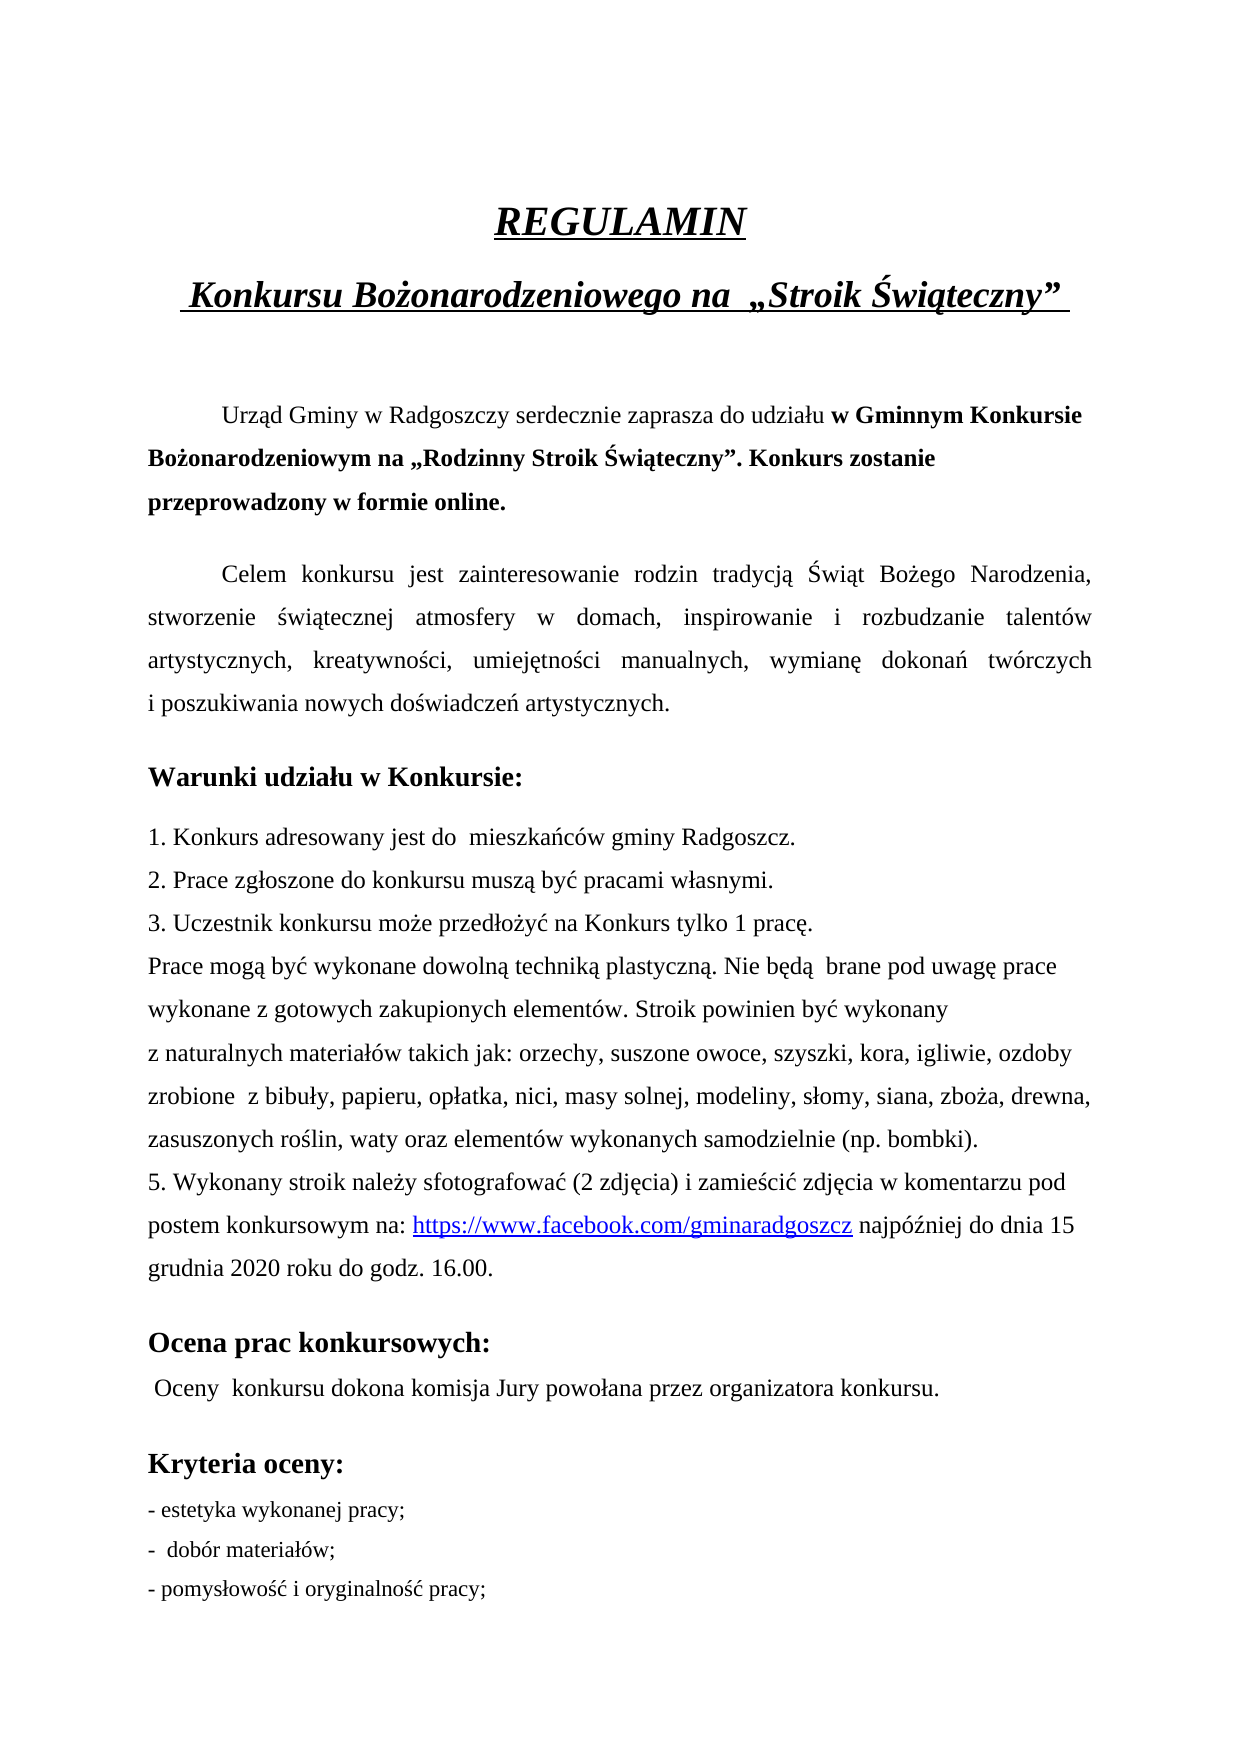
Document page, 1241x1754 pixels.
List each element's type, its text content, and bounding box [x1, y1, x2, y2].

text REGULAMIN [148, 196, 1093, 244]
text - dobór materiałów; [148, 1536, 1093, 1562]
text Ocena prac konkursowych: Oceny konkursu dokona komisja Jury powołana przez organizatora konkursu. [148, 1326, 1093, 1402]
text Celem konkursu jest zainteresowanie rodzin tradycją Świąt Bożego Narodzenia, stworzenie świątecznej atmosfery w domach, inspirowanie i rozbudzanie talentów artystycznych, kreatywności, umiejętności manualnych, wymianę dokonań twórczych i poszukiwania nowych doświadczeń artystycznych. [148, 559, 1093, 717]
text 1. Konkurs adresowany jest do mieszkańców gminy Radgoszcz. 2. Prace zgłoszone do konkursu muszą być pracami własnymi. 3. Uczestnik konkursu może przedłożyć na Konkurs tylko 1 pracę. Prace mogą być wykonane dowolną techniką plastyczną. Nie będą brane pod uwagę prace wykonane z gotowych zakupionych elementów. Stroik powinien być wykonany z naturalnych materiałów takich jak: orzechy, suszone owoce, szyszki, kora, igliwie, ozdoby zrobione z bibuły, papieru, opłatka, nici, masy solnej, modeliny, słomy, siana, zboża, drewna, zasuszonych roślin, waty oraz elementów wykonanych samodzielnie (np. bombki). 5. Wykonany stroik należy sfotografować (2 zdjęcia) i zamieścić zdjęcia w komentarzu pod postem konkursowym na: https://www.facebook.com/gminaradgoszcz najpóźniej do dnia 15 grudnia 2020 roku do godz. 16.00. [148, 822, 1093, 1282]
text - estetyka wykonanej pracy; [148, 1496, 1093, 1522]
text Konkursu Bożonarodzeniowego na „Stroik Świąteczny” [148, 272, 1093, 316]
text Kryteria oceny: [148, 1446, 1093, 1479]
text - pomysłowość i oryginalność pracy; [148, 1575, 1093, 1601]
text Warunki udziału w Konkursie: [148, 761, 1093, 793]
text Urząd Gminy w Radgoszczy serdecznie zaprasza do udziału w Gminnym Konkursie Bożonarodzeniowym na „Rodzinny Stroik Świąteczny”. Konkurs zostanie przeprowadzony w formie online. [148, 400, 1093, 515]
